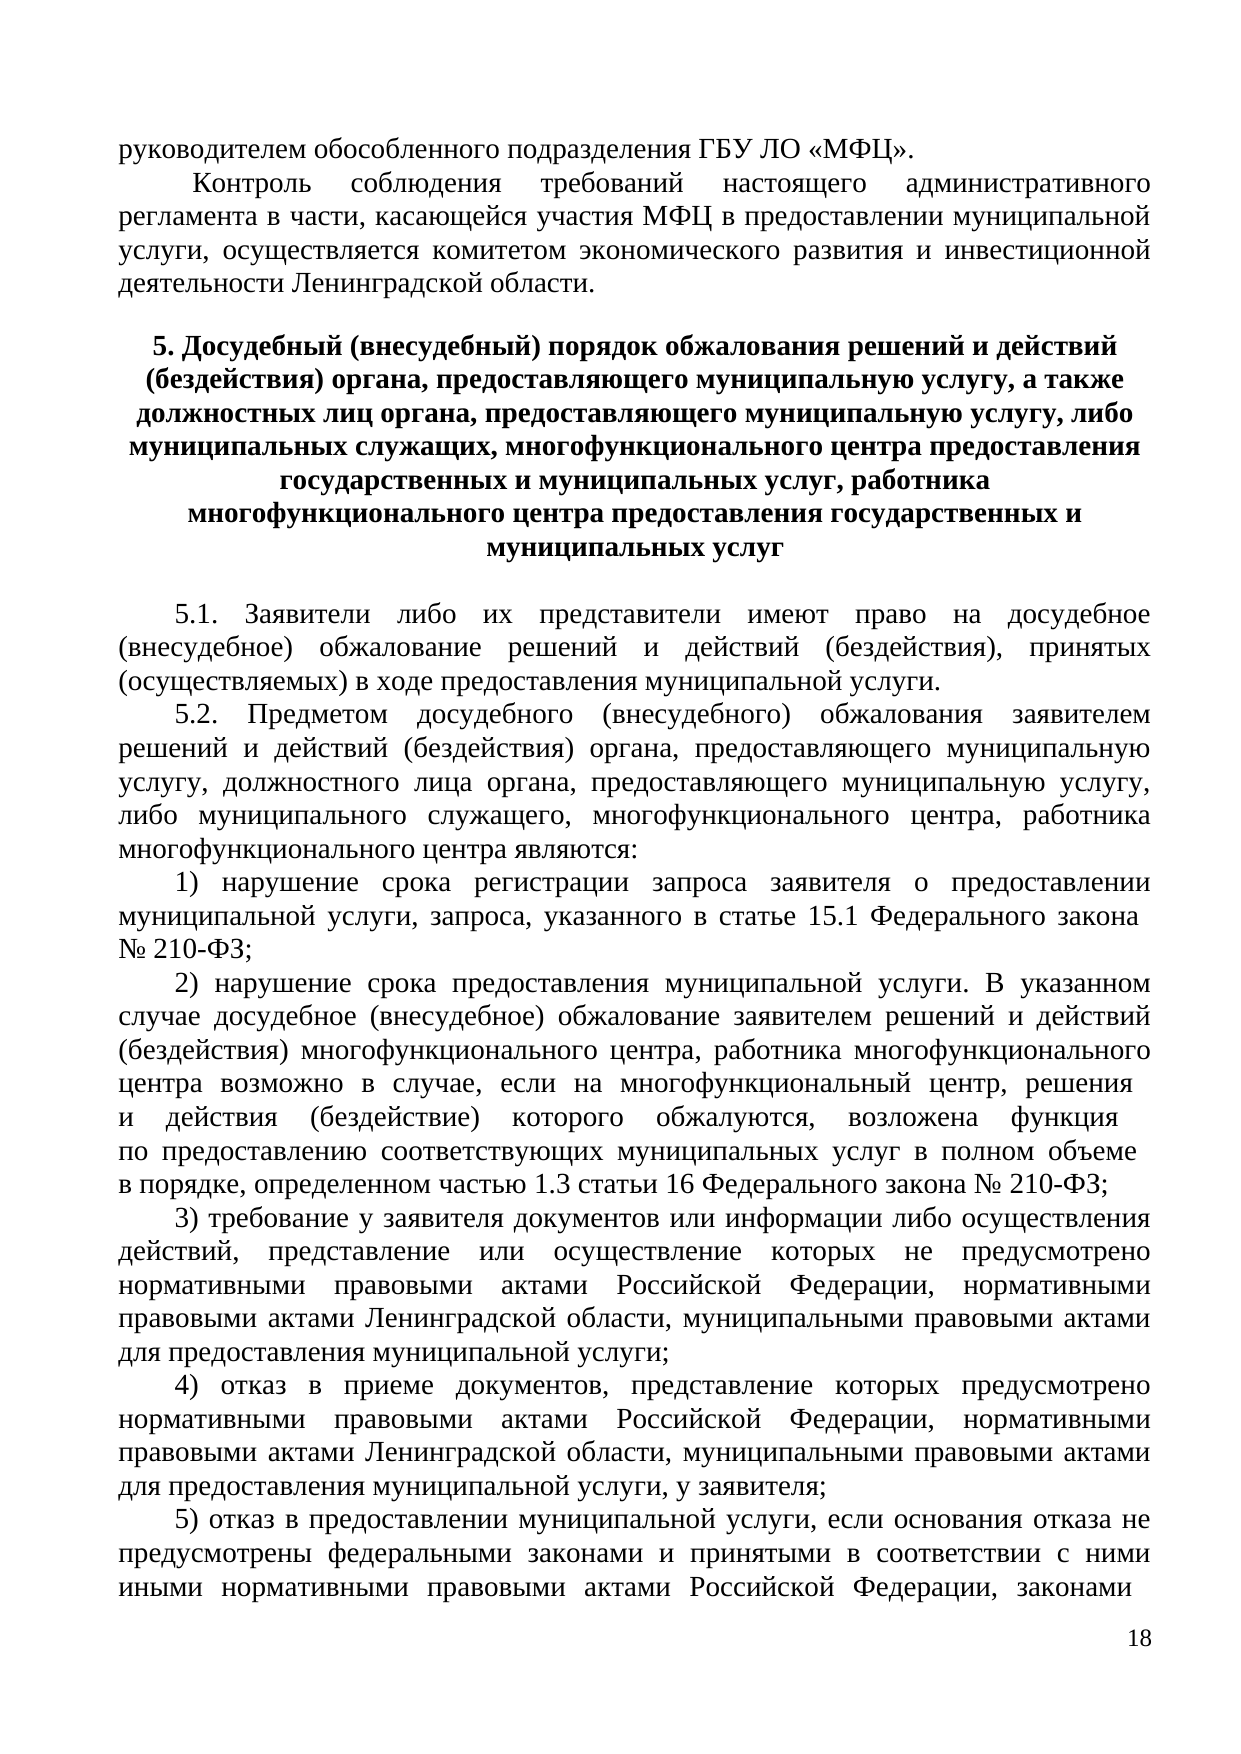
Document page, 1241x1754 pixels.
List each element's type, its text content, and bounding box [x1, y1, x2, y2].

text 1) нарушение срока регистрации запроса заявителя о предоставлении муниципальной услуги, запроса, указанного в статье 15.1 Федерального закона № 210-ФЗ; [118, 864, 1152, 965]
text 5.2. Предметом досудебного (внесудебного) обжалования заявителем решений и действий (бездействия) органа, предоставляющего муниципальную услугу, должностного лица органа, предоставляющего муниципальную услугу, либо муниципального служащего, многофункционального центра, работника многофункционального центра являются: [118, 697, 1152, 864]
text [118, 1502, 1152, 1602]
text 4) отказ в приеме документов, представление которых предусмотрено нормативными правовыми актами Российской Федерации, нормативными правовыми актами Ленинградской области, муниципальными правовыми актами для предоставления муниципальной услуги, у заявителя; [118, 1367, 1152, 1502]
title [118, 131, 1152, 165]
subtitle 5. Досудебный (внесудебный) порядок обжалования решений и действий (бездействия) органа, предоставляющего муниципальную услугу, а также должностных лиц органа, предоставляющего муниципальную услугу, либо муниципальных служащих, многофункционального центра предоставления государственных и муниципальных услуг, работника многофункционального центра предоставления государственных и муниципальных услуг [118, 328, 1152, 562]
text 3) требование у заявителя документов или информации либо осуществления действий, представление или осуществление которых не предусмотрено нормативными правовыми актами Российской Федерации, нормативными правовыми актами Ленинградской области, муниципальными правовыми актами для предоставления муниципальной услуги; [118, 1200, 1152, 1367]
text 2) нарушение срока предоставления муниципальной услуги. В указанном случае досудебное (внесудебное) обжалование заявителем решений и действий (бездействия) многофункционального центра, работника многофункционального центра возможно в случае, если на многофункциональный центр, решения и действия (бездействие) которого обжалуются, возложена функция по предоставлению соответствующих муниципальных услуг в полном объеме в порядке, определенном частью 1.3 статьи 16 Федерального закона № 210-ФЗ; [118, 965, 1152, 1200]
title Контроль соблюдения требований настоящего административного регламента в части, касающейся участия МФЦ в предоставлении муниципальной услуги, осуществляется комитетом экономического развития и инвестиционной деятельности Ленинградской области. [118, 165, 1152, 299]
text 5.1. Заявители либо их представители имеют право на досудебное (внесудебное) обжалование решений и действий (бездействия), принятых (осуществляемых) в ходе предоставления муниципальной услуги. [118, 596, 1152, 697]
